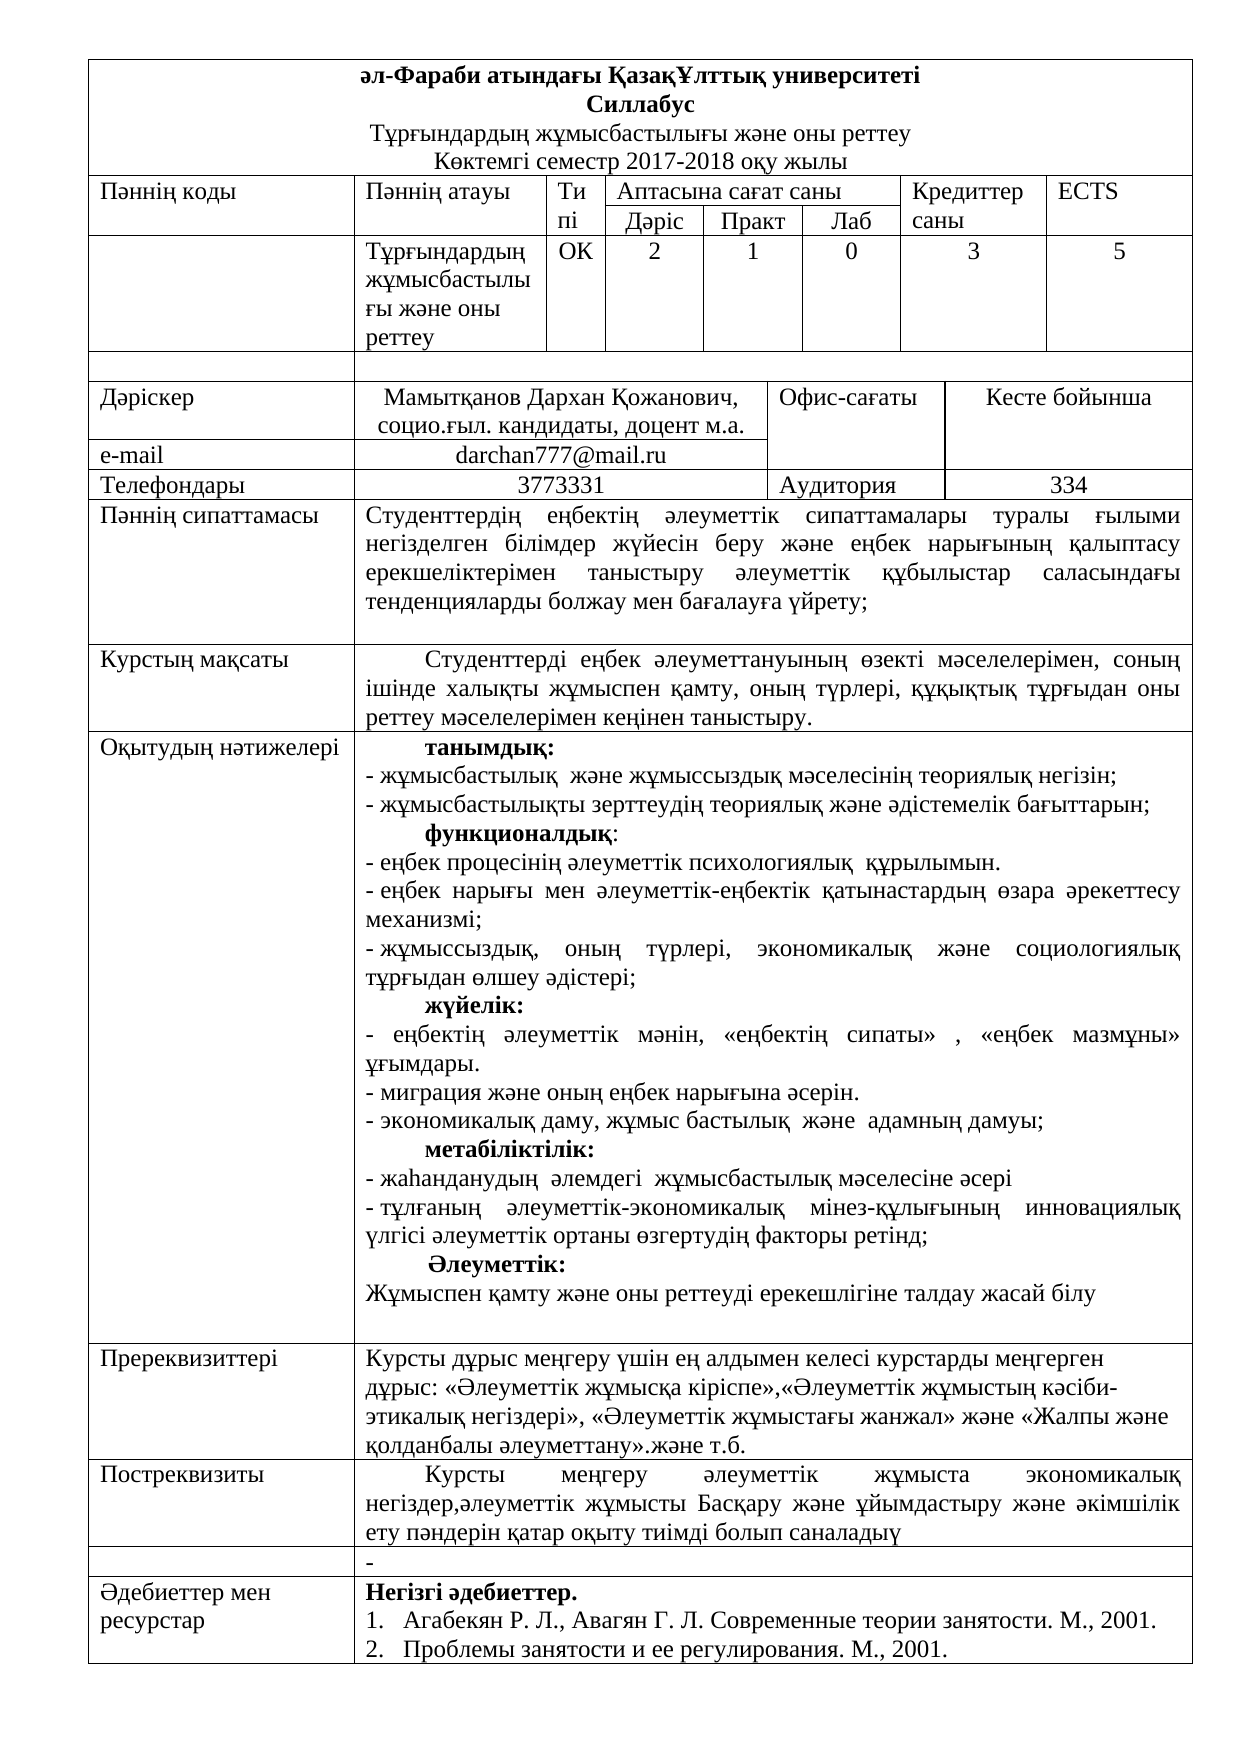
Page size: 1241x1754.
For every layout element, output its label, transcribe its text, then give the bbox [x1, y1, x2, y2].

table_cell Кредиттер саны [901, 176, 1046, 235]
table_cell Дәріскер [89, 382, 354, 439]
table_cell 1 [704, 236, 802, 351]
table_cell ECTS [1047, 176, 1192, 235]
table_cell Лаб [803, 206, 900, 235]
table_cell Курсты меңгеру әлеуметтік жұмыста экономикалық негіздер,әлеуметтік жұмысты Басқару және ұйымдастыру және әкімшілік ету пәндерін қатар оқыту тиімді болып саналадыү [355, 1460, 1192, 1546]
table_cell e-mail [89, 440, 354, 469]
table_cell 3773331 [355, 470, 767, 499]
table_cell Мамытқанов Дархан Қожанович, социо.ғыл. кандидаты, доцент м.а. [355, 382, 767, 439]
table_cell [355, 1577, 1192, 1663]
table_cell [89, 1577, 354, 1663]
table_header әл-Фараби атындағы ҚазақҰлттық университеті Силлабус Тұрғындардың жұмысбастылығы және оны реттеу Көктемгі семестр 2017-2018 оқу жылы [89, 60, 1192, 175]
table_cell Пәннің сипаттамасы [89, 500, 354, 643]
table_cell ОК [547, 236, 605, 351]
table_cell Пререквизиттері [89, 1344, 354, 1458]
table_cell Курстың мақсаты [89, 645, 354, 731]
table_cell Пәннің атауы [355, 176, 546, 235]
table_cell [89, 352, 354, 381]
table_cell 0 [803, 236, 900, 351]
table_cell Кесте бойынша [946, 382, 1192, 469]
table_cell 5 [1047, 236, 1192, 351]
table_cell [355, 1547, 1192, 1576]
table_cell Тұрғындардың жұмысбастылығы және оны реттеу [355, 236, 546, 351]
table_cell Телефондары [89, 470, 354, 499]
table_cell Пәннің коды [89, 176, 354, 235]
table_cell Постреквизиты [89, 1460, 354, 1546]
table_cell 3 [901, 236, 1046, 351]
table_cell [89, 1547, 354, 1576]
table_cell Типі [547, 176, 605, 235]
table_cell Студенттердің еңбектің әлеуметтік сипаттамалары туралы ғылыми негізделген білімдер жүйесін беру және еңбек нарығының қалыптасу ерекшеліктерімен таныстыру әлеуметтік құбылыстар саласындағы тенденцияларды болжау мен бағалауға үйрету; [355, 500, 1192, 643]
table_cell [355, 352, 1192, 381]
table_cell 334 [946, 470, 1192, 499]
table_cell Дәріс [606, 206, 703, 235]
table_cell Оқытудың нәтижелері [89, 732, 354, 1342]
table_cell darchan777@mail.ru [355, 440, 767, 469]
table_cell Курсты дұрыс меңгеру үшін ең алдымен келесі курстарды меңгерген дұрыс: «Әлеуметтік жұмысқа кіріспе»,«Әлеуметтік жұмыстың кәсіби-этикалық негіздері», «Әлеуметтік жұмыстағы жанжал» және «Жалпы және қолданбалы әлеуметтану».және т.б. [355, 1344, 1192, 1458]
table_cell 2 [606, 236, 703, 351]
table_cell Офис-сағаты [768, 382, 944, 469]
table_cell Аудитория [768, 470, 944, 499]
table_cell танымдық: - жұмысбастылық және жұмыссыздық мәселесінің теориялық негізін; - жұмысбастылықты зерттеудің теориялық және әдістемелік бағыттарын; функционалдық: - еңбек процесінің әлеуметтік психологиялық құрылымын. еңбек нарығы мен әлеуметтік-еңбектік қатынастардың өзара әрекеттесу механизмі; жұмыссыздық, оның түрлері, экономикалық және социологиялық тұрғыдан өлшеу әдістері; жүйелік: - еңбектің әлеуметтік мәнін, «еңбектің сипаты» , «еңбек мазмұны» ұғымдары. миграция және оның еңбек нарығына әсерін. экономикалық даму, жұмыс бастылық және адамның дамуы; метабіліктілік: жаһанданудың әлемдегі жұмысбастылық мәселесіне әсері тұлғаның әлеуметтік-экономикалық мінез-құлығының инновациялық үлгісі әлеуметтік ортаны өзгертудің факторы ретінд; Әлеуметтік: Жұмыспен қамту және оны реттеуді ерекешлігіне талдау жасай білу [355, 732, 1192, 1342]
table_cell Студенттерді еңбек әлеуметтануының өзекті мәселелерімен, соның ішінде халықты жұмыспен қамту, оның түрлері, құқықтық тұрғыдан оны реттеу мәселелерімен кеңінен таныстыру. [355, 645, 1192, 731]
table_cell Практ [704, 206, 802, 235]
table_cell Аптасына сағат саны [606, 176, 900, 205]
table_cell [89, 236, 354, 351]
